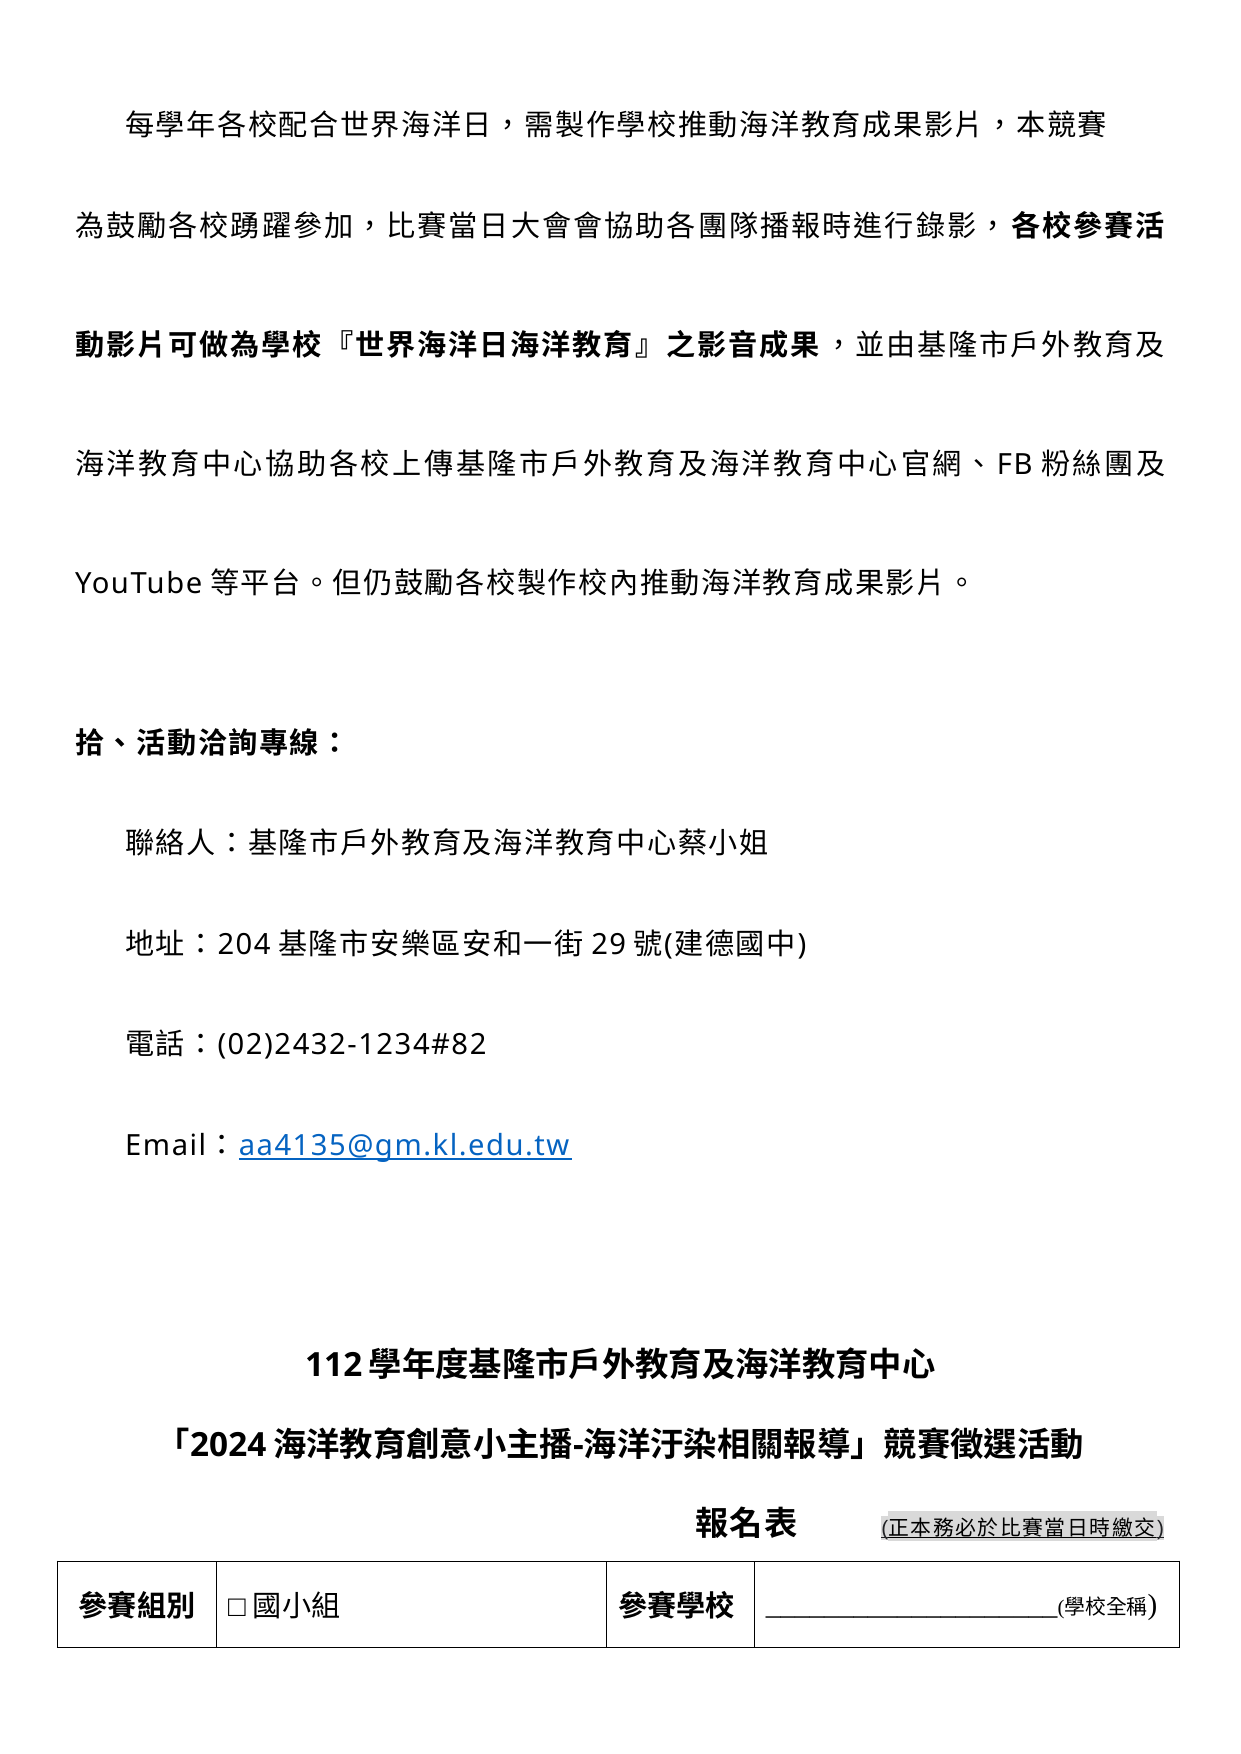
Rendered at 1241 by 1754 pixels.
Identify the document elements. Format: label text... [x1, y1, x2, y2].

text 電話：(02)2432-1234#82 [75, 1002, 1165, 1082]
text 地址：204基隆市安樂區安和一街29號(建德國中) [75, 902, 1165, 981]
text 112學年度基隆市戶外教育及海洋教育中心 [75, 1322, 1165, 1402]
text 每學年各校配合世界海洋日，需製作學校推動海洋教育成果影片，本競賽 [75, 83, 1165, 163]
text 拾、活動洽詢專線： [75, 701, 1165, 780]
table_header 參賽學校 [607, 1562, 754, 1647]
text 「2024海洋教育創意小主播-海洋汙染相關報導」競賽徵選活動 [75, 1402, 1165, 1481]
table_header 參賽組別 [58, 1562, 216, 1647]
text 為鼓勵各校踴躍參加，比賽當日大會會協助各團隊播報時進行錄影，各校參賽活動影片可做為學校『世界海洋日海洋教育』之影音成果，並由基隆市戶外教育及海洋教育中心協助各校上傳基隆市戶外教育及海洋教育中心官網、FB粉絲團及YouTube等平台。但仍鼓勵各校製作校內推動海洋教育成果影片。 [75, 184, 1165, 620]
text Email：aa4135@gm.kl.edu.tw [75, 1103, 1165, 1182]
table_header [755, 1562, 1179, 1647]
text 報名表 (正本務必於比賽當日時繳交) [75, 1481, 1165, 1561]
table_header □ 國小組 □ 國中組 [217, 1562, 606, 1647]
text 聯絡人：基隆市戶外教育及海洋教育中心蔡小姐 [75, 801, 1165, 881]
